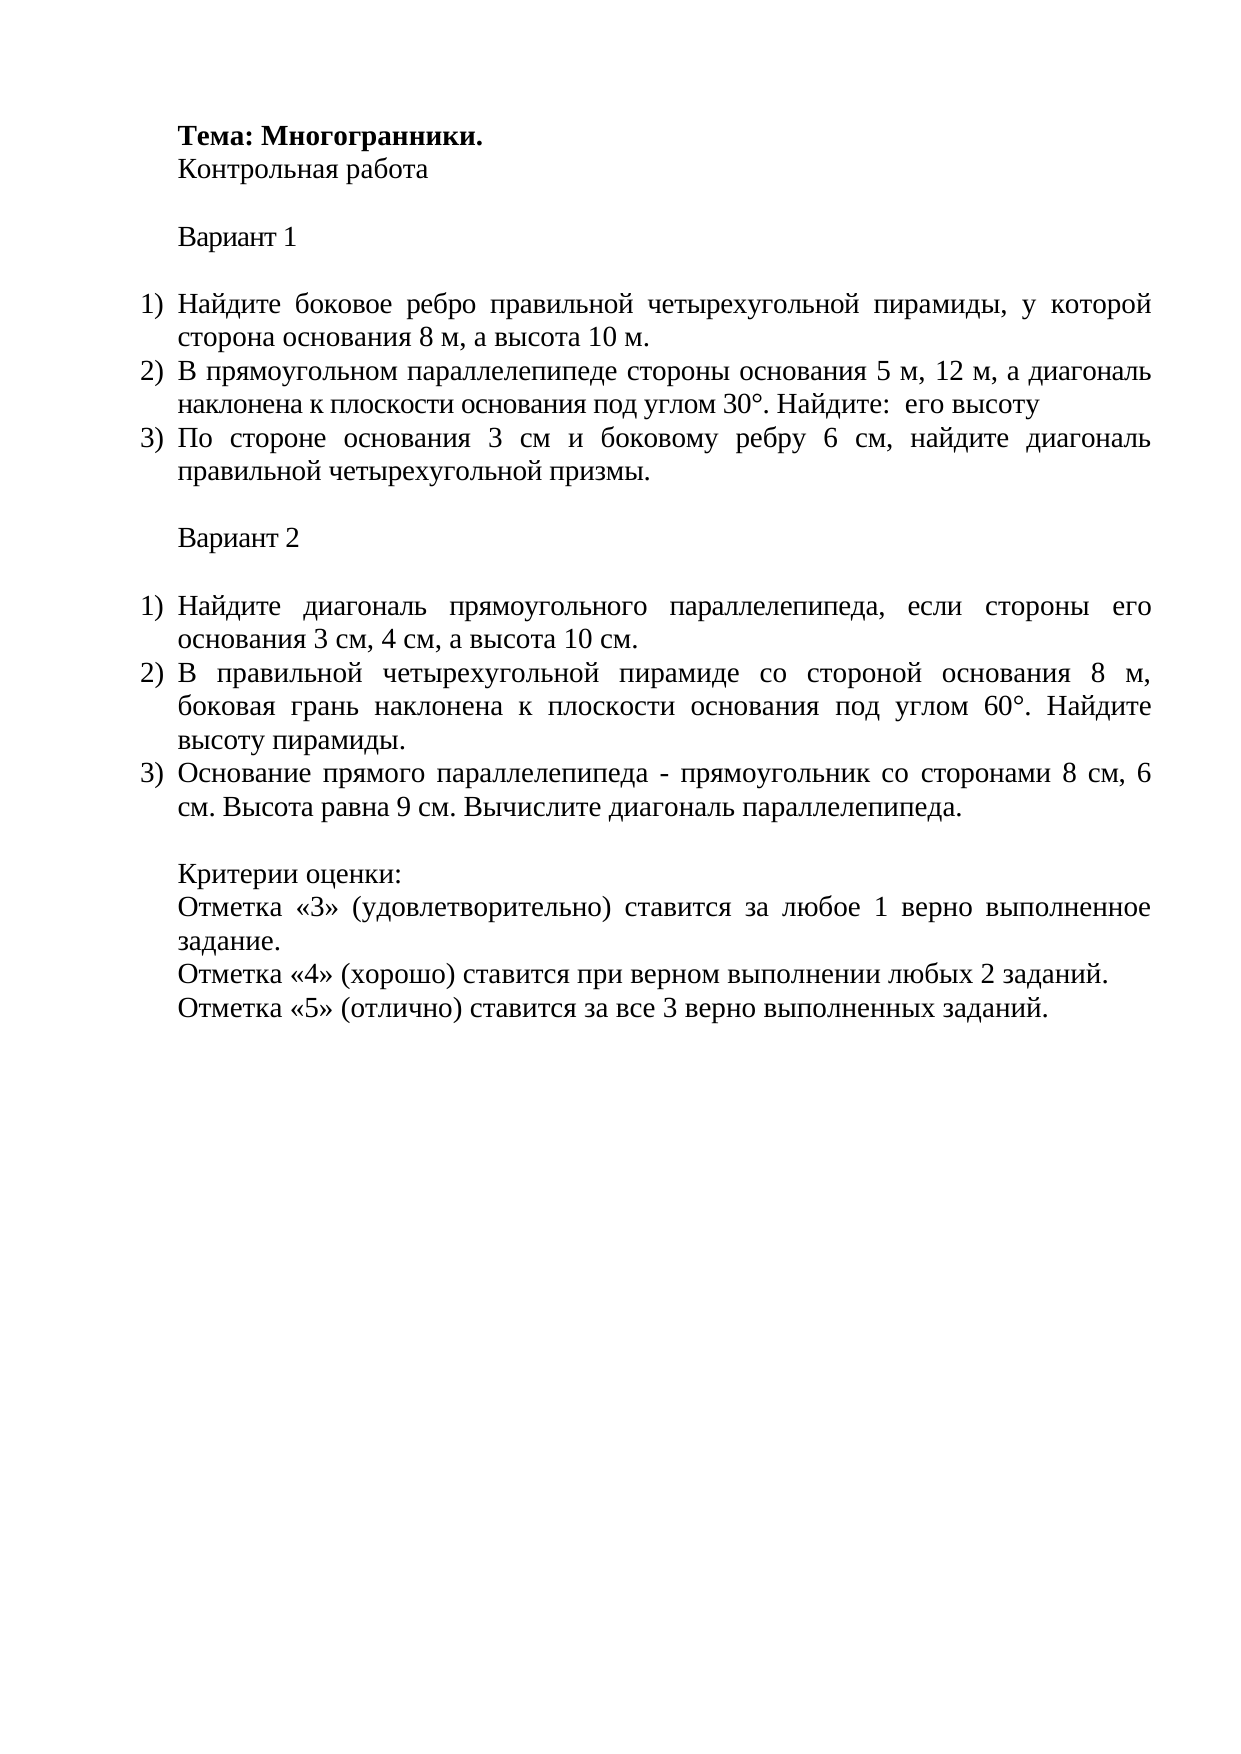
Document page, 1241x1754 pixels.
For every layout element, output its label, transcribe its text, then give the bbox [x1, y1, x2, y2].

list Основание прямого параллелепипеда - прямоугольник со сторонами 8 см, 6 см. Высота равна 9 см. Вычислите диагональ параллелепипеда. [140, 755, 1152, 822]
list Найдите боковое ребро правильной четырехугольной пирамиды, у которой сторона основания 8 м, а высота 10 м. [140, 286, 1152, 353]
text Вариант 2 [177, 521, 1152, 554]
text Отметка «3» (удовлетворительно) ставится за любое 1 верно выполненное задание. [177, 889, 1152, 957]
text Отметка «5» (отлично) ставится за все 3 верно выполненных заданий. [177, 990, 1152, 1024]
text Тема: Многогранники. [177, 118, 1152, 152]
text Критерии оценки: [177, 856, 1152, 889]
text Отметка «4» (хорошо) ставится при верном выполнении любых 2 заданий. [177, 957, 1152, 990]
text Вариант 1 [177, 219, 1152, 252]
list В правильной четырехугольной пирамиде со стороной основания 8 м, боковая грань наклонена к плоскости основания под углом 60°. Найдите высоту пирамиды. [140, 655, 1152, 755]
list По стороне основания 3 см и боковому ребру 6 см, найдите диагональ правильной четырехугольной призмы. [140, 420, 1152, 487]
text Контрольная работа [177, 152, 1152, 185]
list В прямоугольном параллелепипеде стороны основания 5 м, 12 м, а диагональ наклонена к плоскости основания под углом 30°. Найдите: его высоту [140, 353, 1152, 420]
list Найдите диагональ прямоугольного параллелепипеда, если стороны его основания 3 см, 4 см, а высота 10 см. [140, 588, 1152, 655]
